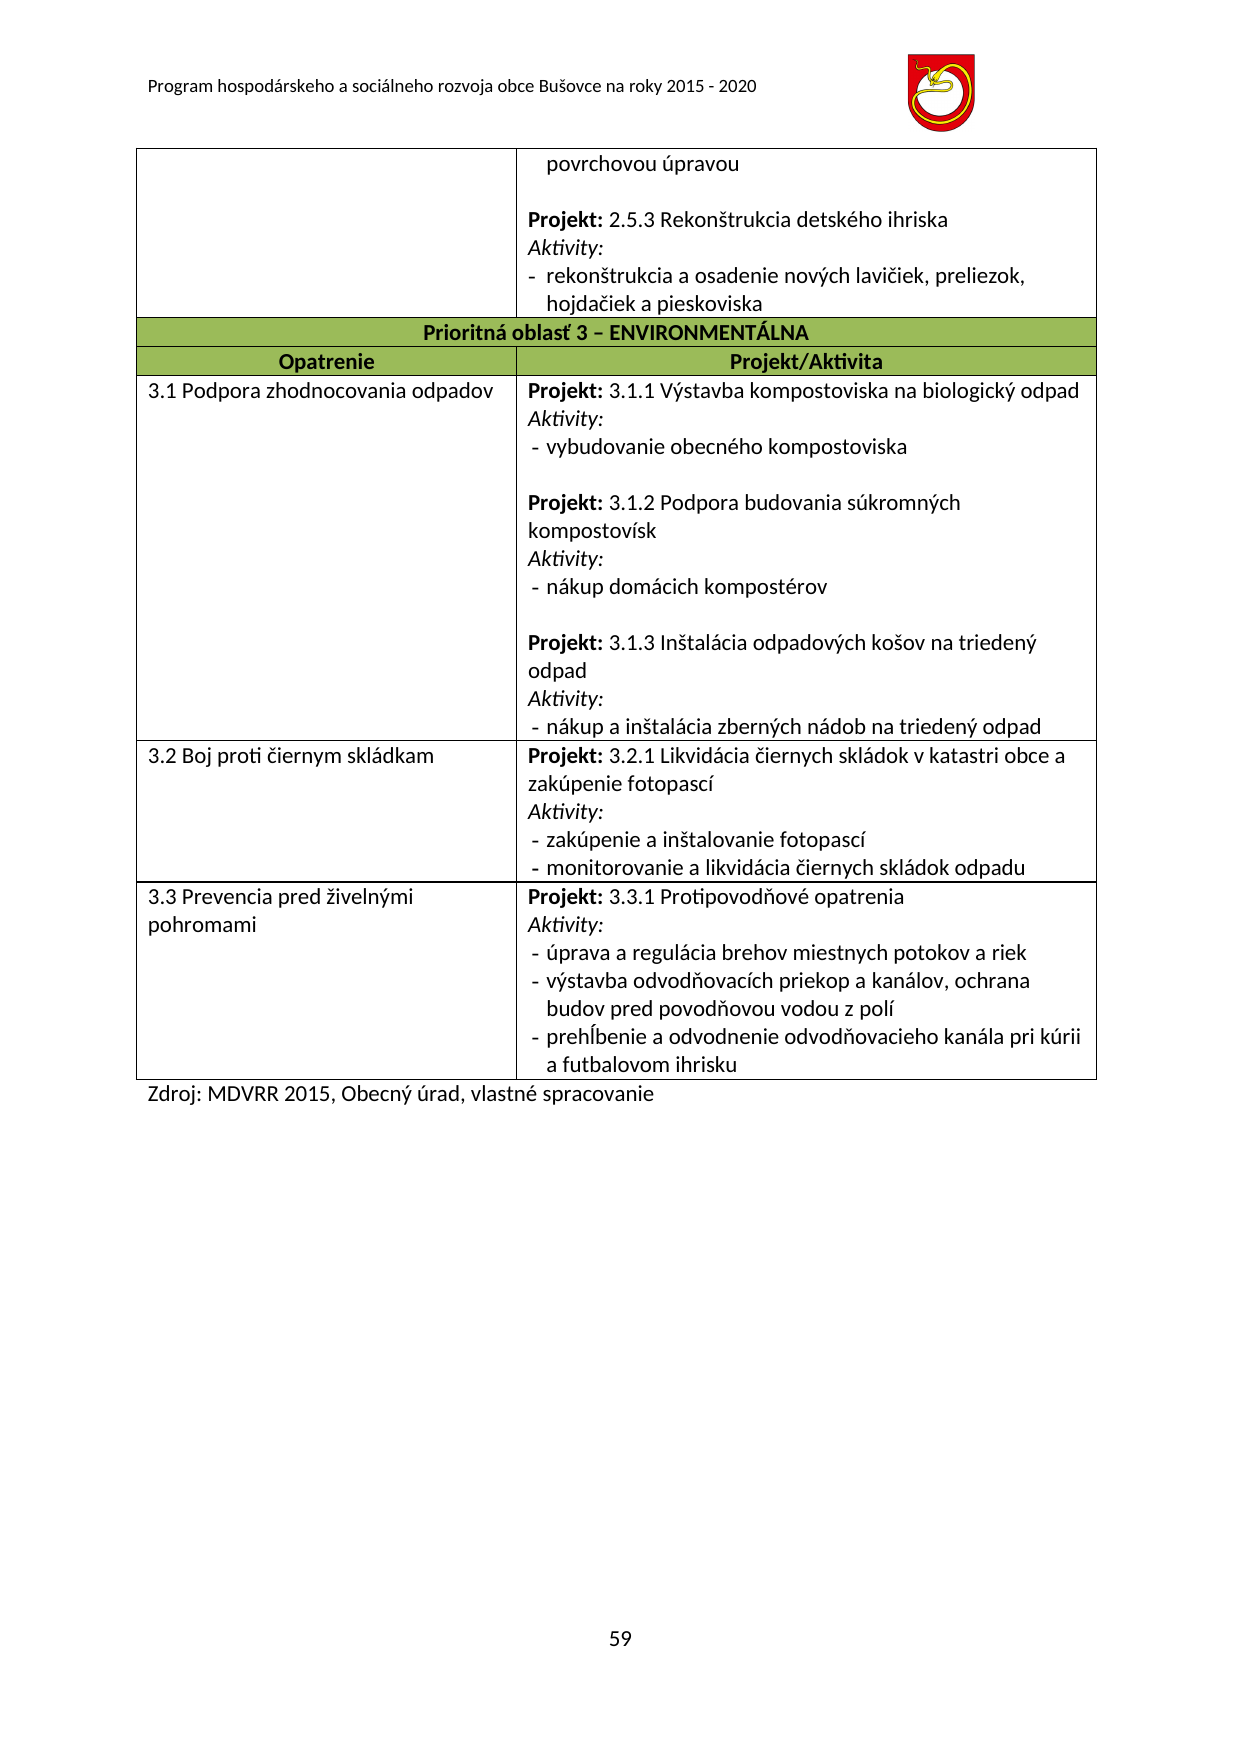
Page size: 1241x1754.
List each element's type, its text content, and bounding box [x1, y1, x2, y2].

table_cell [137, 149, 516, 317]
table_cell Projekt: 3.3.1 Protipovodňové opatrenia Aktivity: úprava a regulácia brehov miestnych potokov a riek výstavba odvodňovacích priekop a kanálov, ochrana budov pred povodňovou vodou z polí prehĺbenie a odvodnenie odvodňovacieho kanála pri kúrii a futbalovom ihrisku [517, 883, 1096, 1078]
table_cell Opatrenie [137, 347, 516, 375]
table_cell 3.3 Prevencia pred živelnými pohromami [137, 883, 516, 1078]
picture [907, 54, 975, 132]
text Zdroj: MDVRR 2015, Obecný úrad, vlastné spracovanie [148, 1080, 1093, 1108]
table_cell 3.2 Boj proti čiernym skládkam [137, 741, 516, 881]
table_cell 3.1 Podpora zhodnocovania odpadov [137, 376, 516, 740]
table_cell Projekt: 3.1.1 Výstavba kompostoviska na biologický odpad Aktivity: vybudovanie obecného kompostoviska Projekt: 3.1.2 Podpora budovania súkromných kompostovísk Aktivity: nákup domácich kompostérov Projekt: 3.1.3 Inštalácia odpadových košov na triedený odpad Aktivity: nákup a inštalácia zberných nádob na triedený odpad [517, 376, 1096, 740]
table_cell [517, 149, 1096, 317]
table_cell Projekt/Aktivita [517, 347, 1096, 375]
table_cell Projekt: 3.2.1 Likvidácia čiernych skládok v katastri obce a zakúpenie fotopascí Aktivity: zakúpenie a inštalovanie fotopascí monitorovanie a likvidácia čiernych skládok odpadu [517, 741, 1096, 881]
table_cell Prioritná oblasť 3 – ENVIRONMENTÁLNA [137, 318, 1096, 346]
